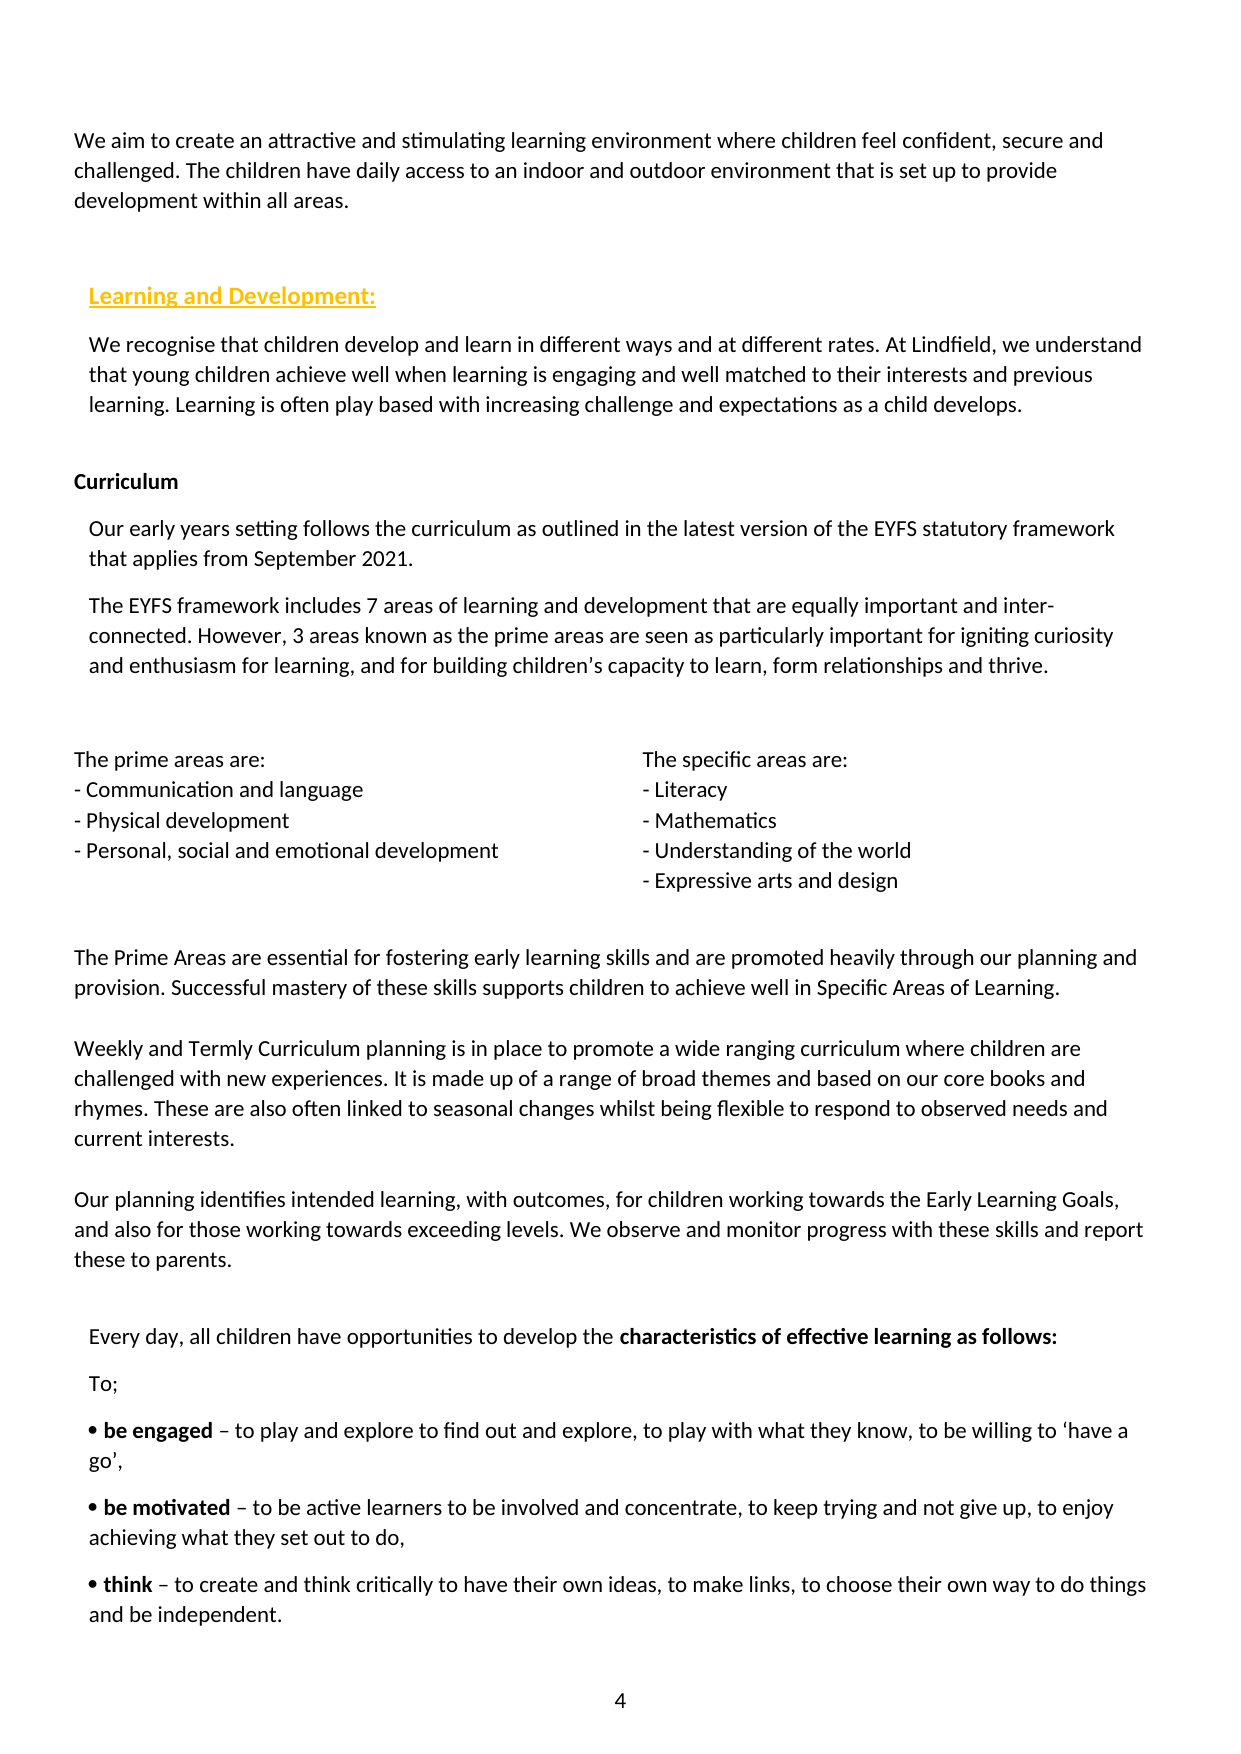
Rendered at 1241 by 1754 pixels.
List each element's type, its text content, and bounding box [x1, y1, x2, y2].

text Learning and Development: [89, 280, 1152, 311]
text think – to create and think critically to have their own ideas, to make links, to choose their own way to do things and be independent. [89, 1570, 1152, 1629]
list The Prime Areas are essential for fostering early learning skills and are promoted heavily through our planning and provision. Successful mastery of these skills supports children to achieve well in Specific Areas of Learning. [74, 943, 1152, 1002]
text We recognise that children develop and learn in different ways and at different rates. At Lindfield, we understand that young children achieve well when learning is engaging and well matched to their interests and previous learning. Learning is often play based with increasing challenge and expectations as a child develops. [89, 330, 1152, 418]
list - Mathematics [642, 806, 1152, 834]
list - Physical development [74, 806, 583, 834]
list - Personal, social and emotional development [74, 836, 583, 864]
list The prime areas are: [74, 745, 583, 773]
text The EYFS framework includes 7 areas of learning and development that are equally important and inter-connected. However, 3 areas known as the prime areas are seen as particularly important for igniting curiosity and enthusiasm for learning, and for building children’s capacity to learn, form relationships and thrive. [89, 591, 1152, 680]
list - Understanding of the world [642, 836, 1152, 864]
list Curriculum [74, 467, 1152, 495]
text To; [89, 1369, 1152, 1397]
list - Literacy [642, 776, 1152, 804]
text Every day, all children have opportunities to develop the characteristics of effective learning as follows: [89, 1322, 1152, 1351]
list Weekly and Termly Curriculum planning is in place to promote a wide ranging curriculum where children are challenged with new experiences. It is made up of a range of broad themes and based on our core books and rhymes. These are also often linked to seasonal changes whilst being flexible to respond to observed needs and current interests. [74, 1034, 1152, 1153]
list The specific areas are: [642, 745, 1152, 773]
text be motivated – to be active learners to be involved and concentrate, to keep trying and not give up, to enjoy achieving what they set out to do, [89, 1493, 1152, 1552]
text Our early years setting follows the curriculum as outlined in the latest version of the EYFS statutory framework that applies from September 2021. [89, 514, 1152, 572]
list We aim to create an attractive and stimulating learning environment where children feel confident, secure and challenged. The children have daily access to an indoor and outdoor environment that is set up to provide development within all areas. [74, 126, 1152, 214]
list Our planning identifies intended learning, with outcomes, for children working towards the Early Learning Goals, and also for those working towards exceeding levels. We observe and monitor progress with these skills and report these to parents. [74, 1185, 1152, 1273]
list - Expressive arts and design [642, 866, 1152, 894]
text be engaged – to play and explore to find out and explore, to play with what they know, to be willing to ‘have a go’, [89, 1416, 1152, 1474]
list - Communication and language [74, 776, 583, 804]
